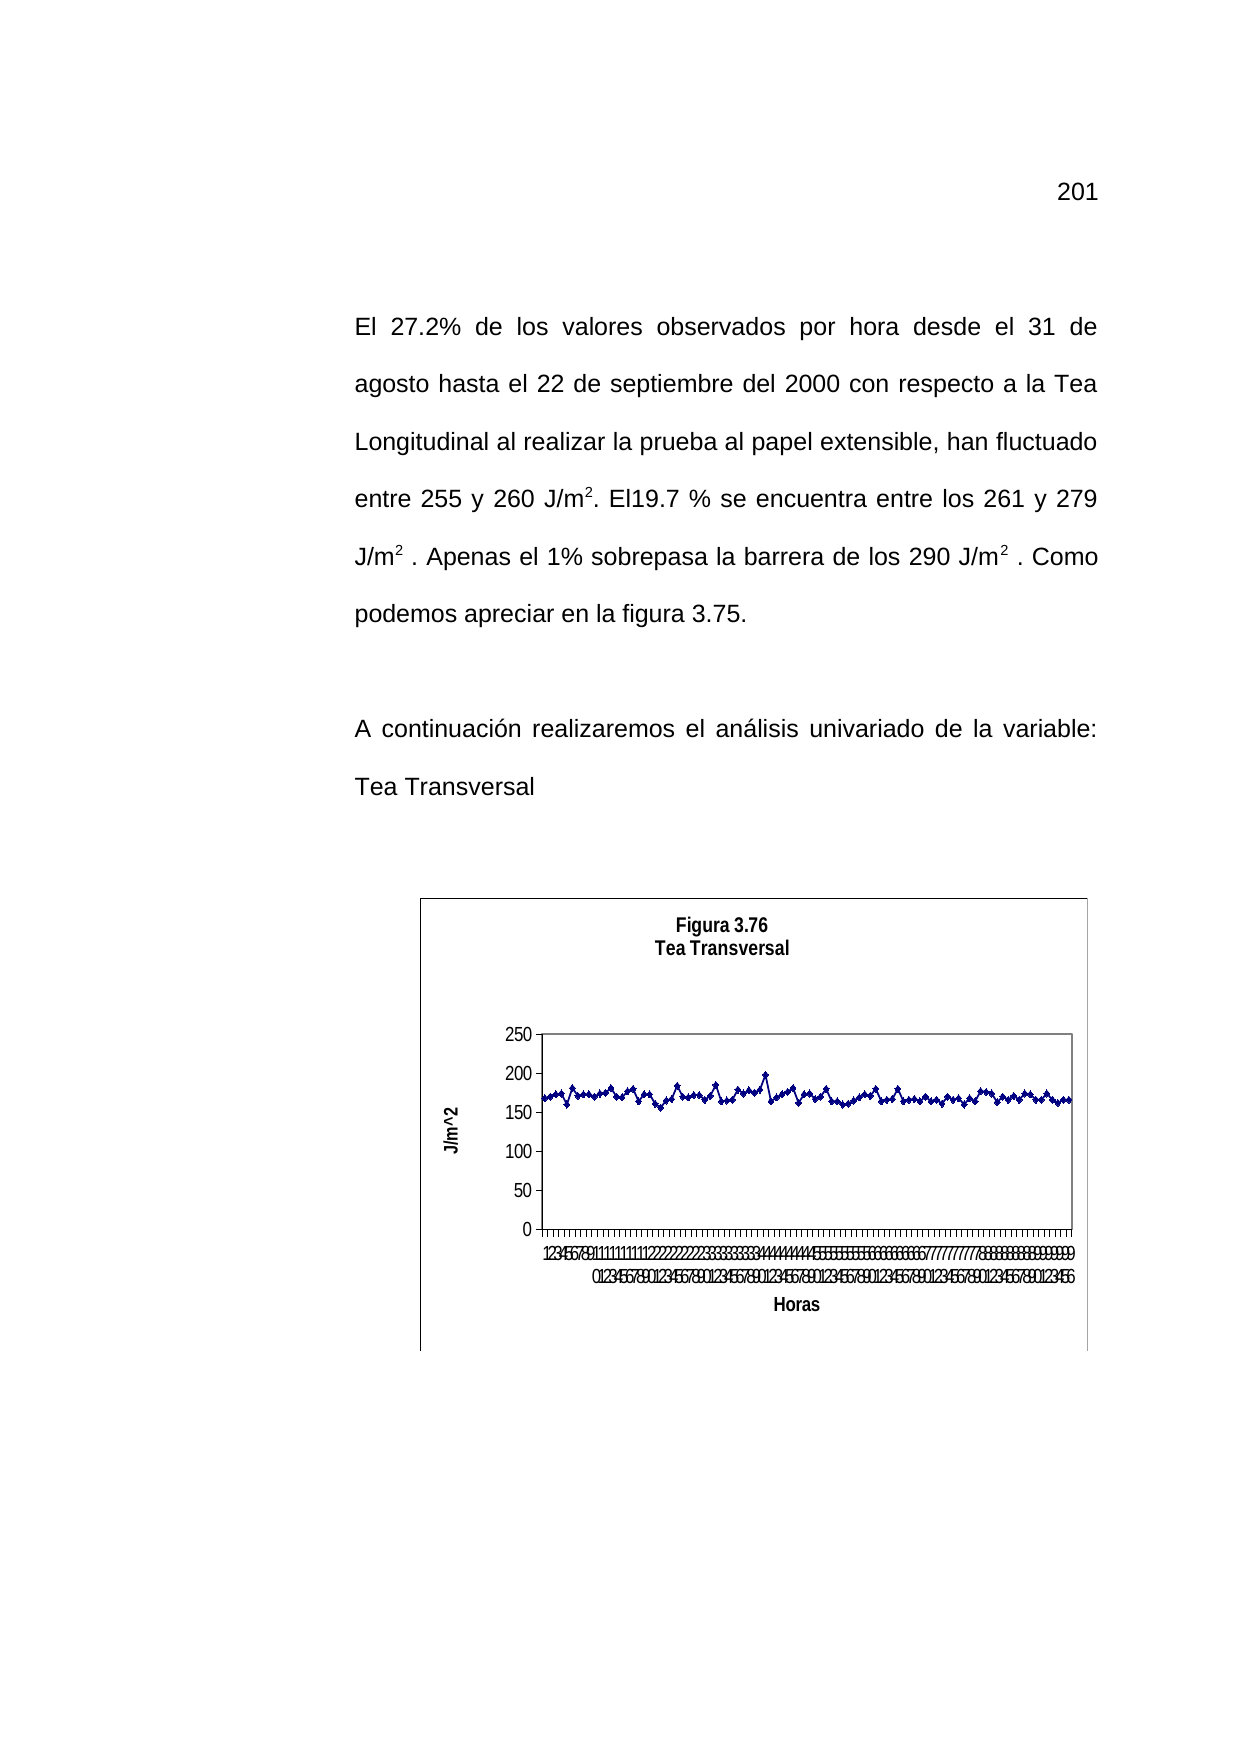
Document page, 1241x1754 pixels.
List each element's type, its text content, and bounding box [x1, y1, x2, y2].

text El 27.2% de los valores observados por hora desde el 31 de agosto hasta el 22 de septiembre del 2000 con respecto a la Tea Longitudinal al realizar la prueba al papel extensible, han fluctuado entre 255 y 260 J/m2. El19.7 % se encuentra entre los 261 y 279 J/m2 . Apenas el 1% sobrepasa la barrera de los 290 J/m2 . Como podemos apreciar en la figura 3.75. [354, 236, 1098, 628]
text A continuación realizaremos el análisis univariado de la variable: Tea Transversal [354, 714, 1098, 800]
